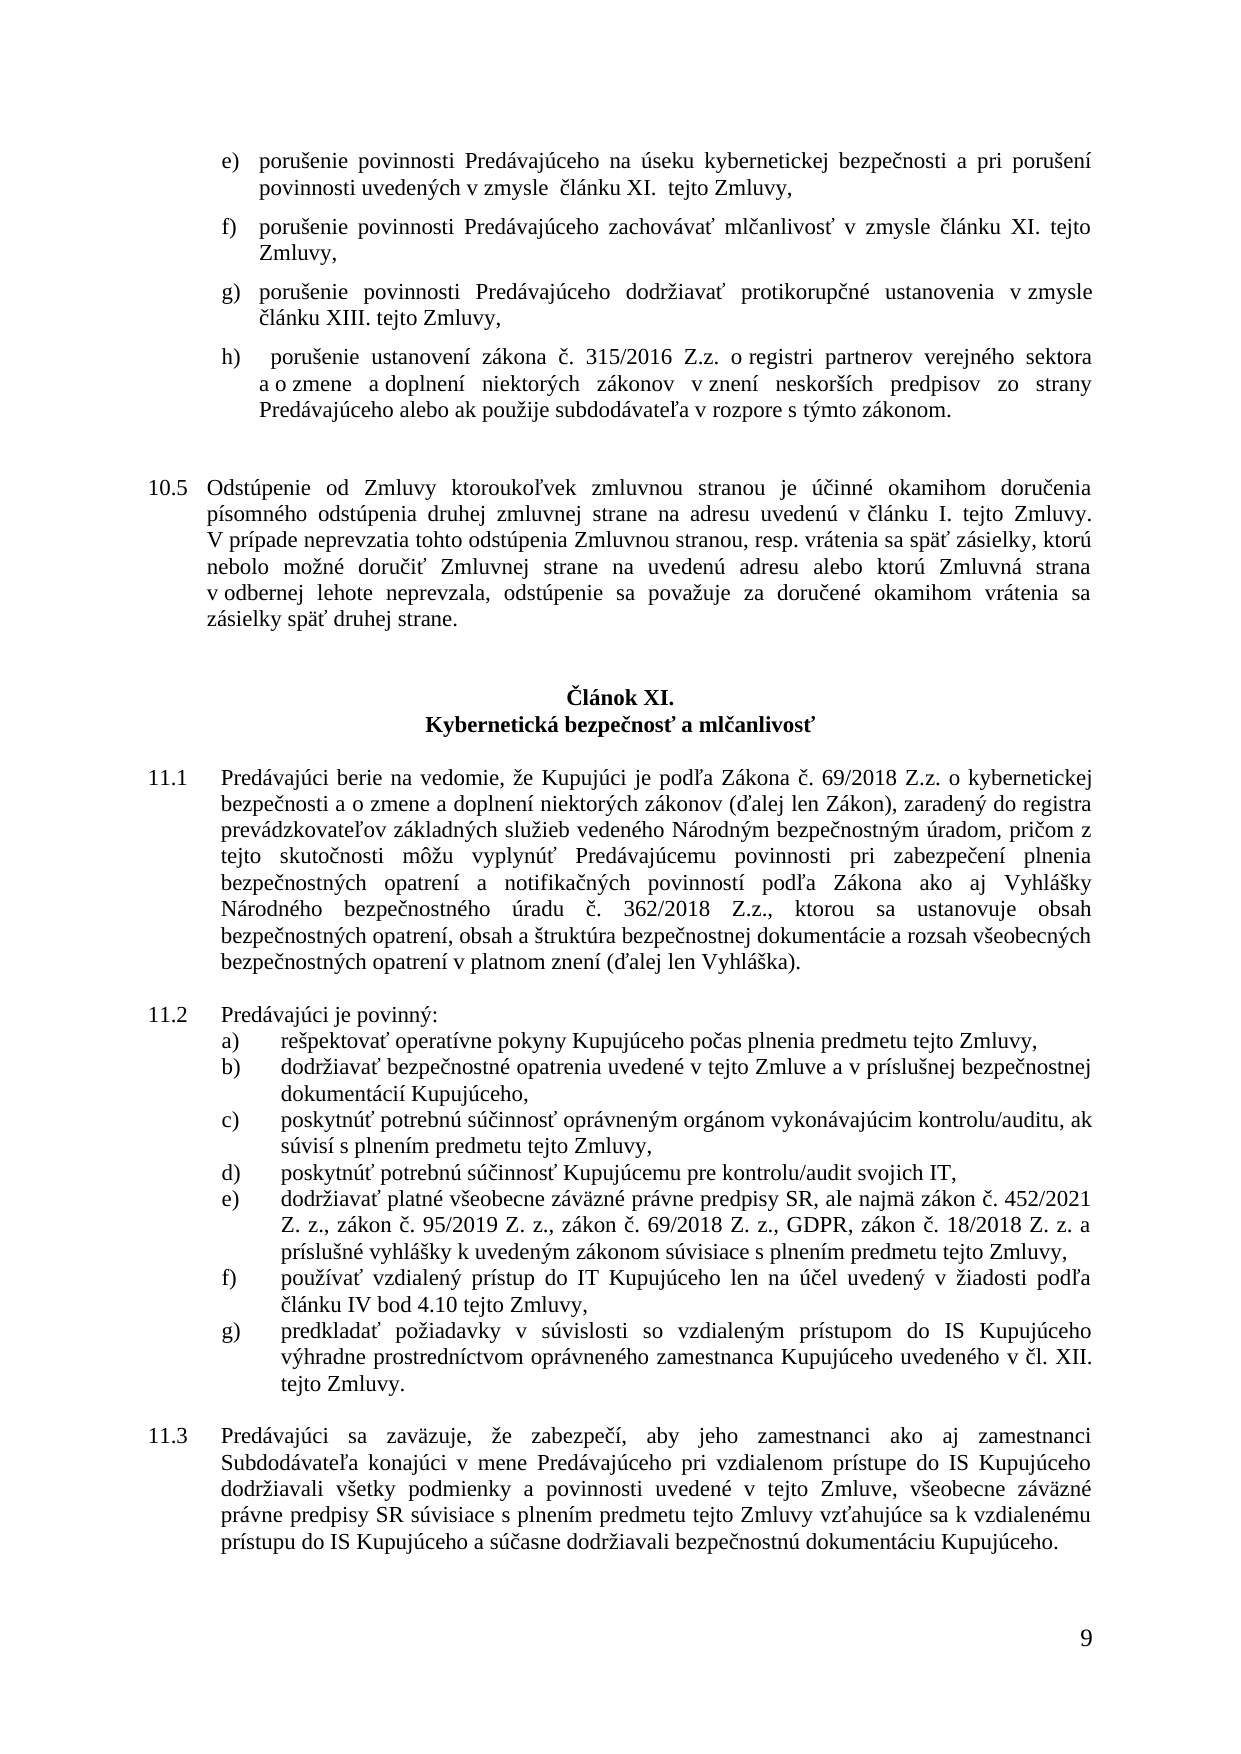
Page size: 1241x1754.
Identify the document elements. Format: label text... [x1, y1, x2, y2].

list porušenie povinnosti Predávajúceho dodržiavať protikorupčné ustanovenia v zmysle článku XIII. tejto Zmluvy, [221, 278, 1092, 331]
text 11.2 Predávajúci je povinný: [148, 1001, 1093, 1027]
list porušenie povinnosti Predávajúceho zachovávať mlčanlivosť v zmysle článku XI. tejto Zmluvy, [221, 213, 1092, 266]
text b) dodržiavať bezpečnostné opatrenia uvedené v tejto Zmluve a v príslušnej bezpečnostnej dokumentácií Kupujúceho, [221, 1053, 1093, 1106]
text a) rešpektovať operatívne pokyny Kupujúceho počas plnenia predmetu tejto Zmluvy, [221, 1027, 1093, 1053]
text 10.5 Odstúpenie od Zmluvy ktoroukoľvek zmluvnou stranou je účinné okamihom doručenia písomného odstúpenia druhej zmluvnej strane na adresu uvedenú v článku I. tejto Zmluvy. V prípade neprevzatia tohto odstúpenia Zmluvnou stranou, resp. vrátenia sa späť zásielky, ktorú nebolo možné doručiť Zmluvnej strane na uvedenú adresu alebo ktorú Zmluvná strana v odbernej lehote neprevzala, odstúpenie sa považuje za doručené okamihom vrátenia sa zásielky späť druhej strane. [148, 474, 1092, 632]
text e) dodržiavať platné všeobecne záväzné právne predpisy SR, ale najmä zákon č. 452/2021 Z. z., zákon č. 95/2019 Z. z., zákon č. 69/2018 Z. z., GDPR, zákon č. 18/2018 Z. z. a príslušné vyhlášky k uvedeným zákonom súvisiace s plnením predmetu tejto Zmluvy, [221, 1185, 1093, 1264]
text g) predkladať požiadavky v súvislosti so vzdialeným prístupom do IS Kupujúceho výhradne prostredníctvom oprávneného zamestnanca Kupujúceho uvedeného v čl. XII. tejto Zmluvy. [221, 1317, 1093, 1396]
text 11.1 Predávajúci berie na vedomie, že Kupujúci je podľa Zákona č. 69/2018 Z.z. o kybernetickej bezpečnosti a o zmene a doplnení niektorých zákonov (ďalej len Zákon), zaradený do registra prevádzkovateľov základných služieb vedeného Národným bezpečnostným úradom, pričom z tejto skutočnosti môžu vyplynúť Predávajúcemu povinnosti pri zabezpečení plnenia bezpečnostných opatrení a notifikačných povinností podľa Zákona ako aj Vyhlášky Národného bezpečnostného úradu č. 362/2018 Z.z., ktorou sa ustanovuje obsah bezpečnostných opatrení, obsah a štruktúra bezpečnostnej dokumentácie a rozsah všeobecných bezpečnostných opatrení v platnom znení (ďalej len Vyhláška). [148, 763, 1093, 974]
text c) poskytnúť potrebnú súčinnosť oprávneným orgánom vykonávajúcim kontrolu/auditu, ak súvisí s plnením predmetu tejto Zmluvy, [221, 1106, 1093, 1159]
text d) poskytnúť potrebnú súčinnosť Kupujúcemu pre kontrolu/audit svojich IT, [221, 1159, 1093, 1185]
text Článok XI. [148, 684, 1093, 711]
text f) používať vzdialený prístup do IT Kupujúceho len na účel uvedený v žiadosti podľa článku IV bod 4.10 tejto Zmluvy, [221, 1264, 1093, 1317]
list porušenie ustanovení zákona č. 315/2016 Z.z. o registri partnerov verejného sektora a o zmene a doplnení niektorých zákonov v znení neskorších predpisov zo strany Predávajúceho alebo ak použije subdodávateľa v rozpore s týmto zákonom. [221, 343, 1092, 422]
list porušenie povinnosti Predávajúceho na úseku kybernetickej bezpečnosti a pri porušení povinnosti uvedených v zmysle článku XI. tejto Zmluvy, [221, 148, 1092, 200]
text Kybernetická bezpečnosť a mlčanlivosť [148, 711, 1093, 737]
text 11.3 Predávajúci sa zaväzuje, že zabezpečí, aby jeho zamestnanci ako aj zamestnanci Subdodávateľa konajúci v mene Predávajúceho pri vzdialenom prístupe do IS Kupujúceho dodržiavali všetky podmienky a povinnosti uvedené v tejto Zmluve, všeobecne záväzné právne predpisy SR súvisiace s plnením predmetu tejto Zmluvy vzťahujúce sa k vzdialenému prístupu do IS Kupujúceho a súčasne dodržiavali bezpečnostnú dokumentáciu Kupujúceho. [148, 1422, 1093, 1554]
